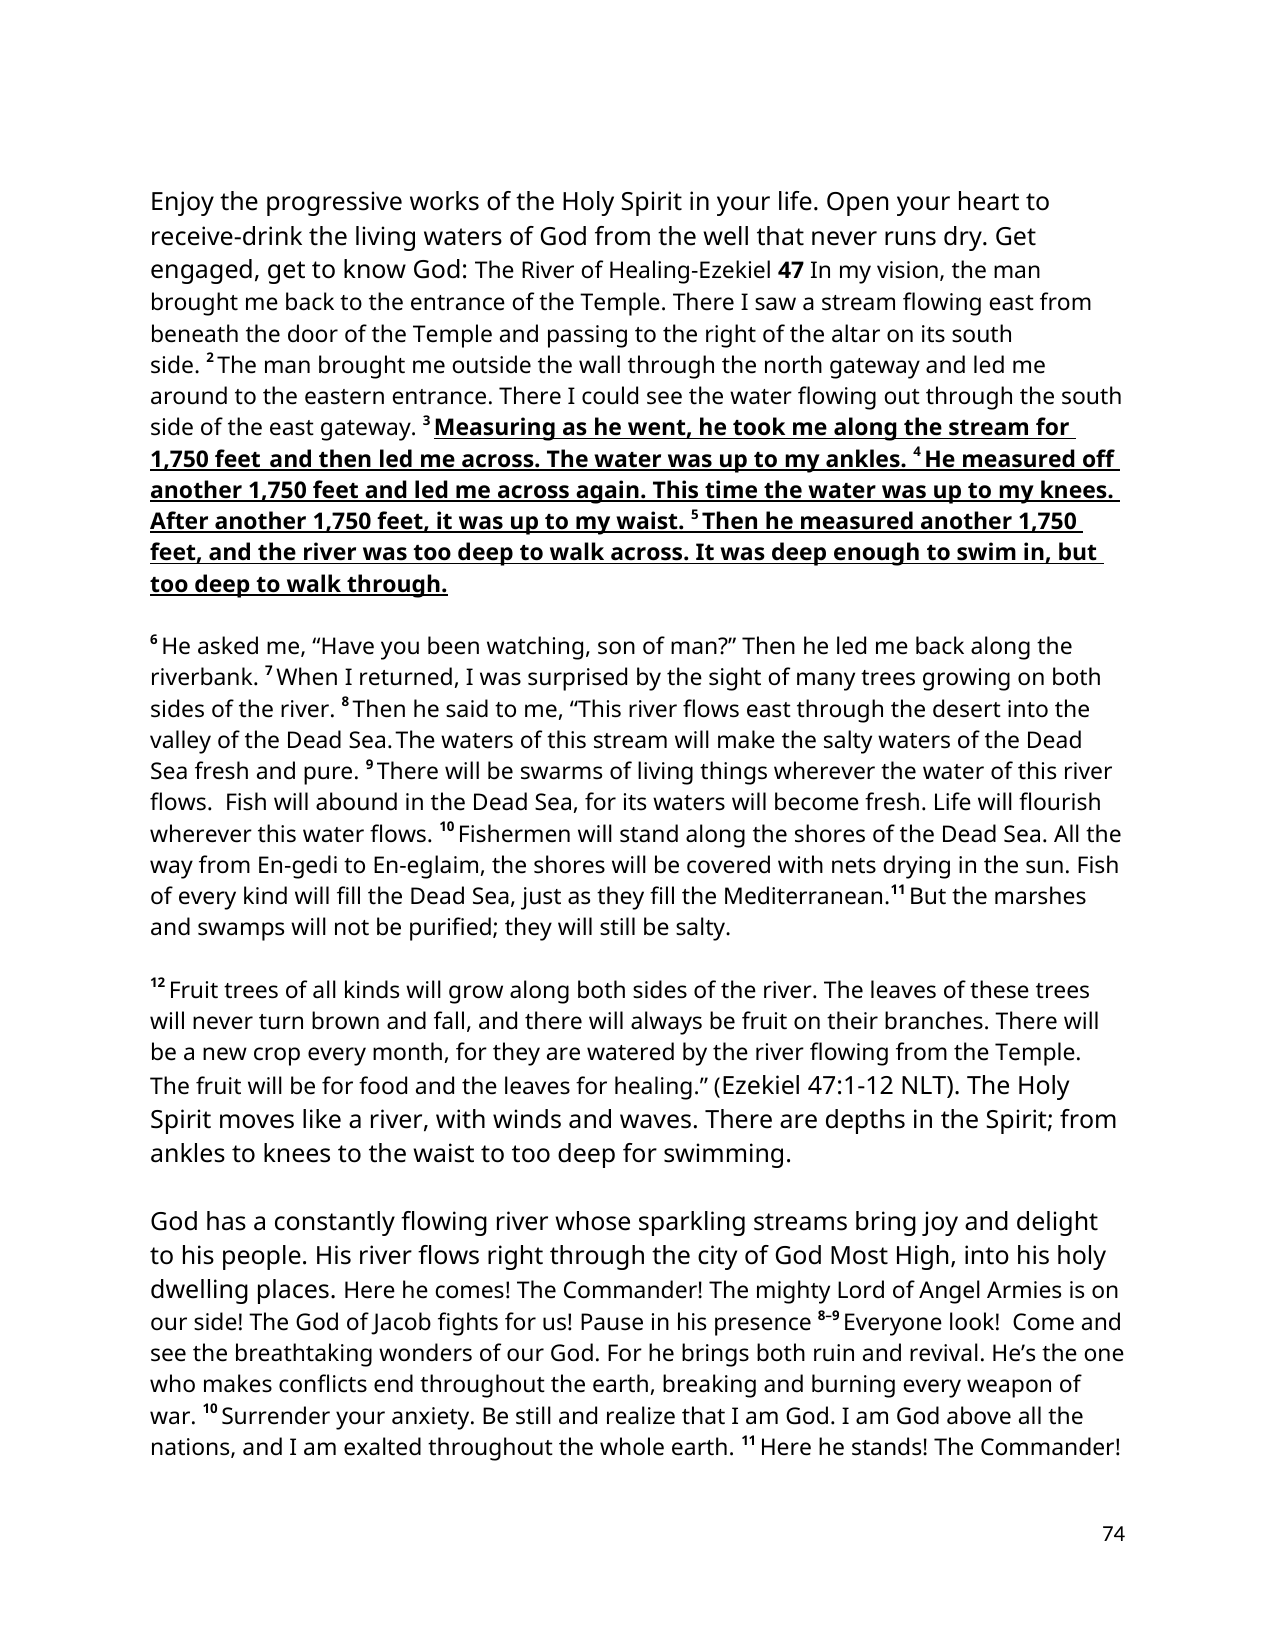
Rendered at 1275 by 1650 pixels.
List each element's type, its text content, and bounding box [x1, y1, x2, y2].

text Enjoy the progressive works of the Holy Spirit in your life. Open your heart to receive-drink the living waters of God from the well that never runs dry. Get engaged, get to know God: The River of Healing-Ezekiel 47 In my vision, the man brought me back to the entrance of the Temple. There I saw a stream flowing east from beneath the door of the Temple and passing to the right of the altar on its south side. 2 The man brought me outside the wall through the north gateway and led me around to the eastern entrance. There I could see the water flowing out through the south side of the east gateway. 3 Measuring as he went, he took me along the stream for 1,750 feet and then led me across. The water was up to my ankles. 4 He measured off another 1,750 feet and led me across again. This time the water was up to my knees. After another 1,750 feet, it was up to my waist. 5 Then he measured another 1,750 feet, and the river was too deep to walk across. It was deep enough to swim in, but too deep to walk through. [150, 184, 1125, 599]
text 6 He asked me, “Have you been watching, son of man?” Then he led me back along the riverbank. 7 When I returned, I was surprised by the sight of many trees growing on both sides of the river. 8 Then he said to me, “This river flows east through the desert into the valley of the Dead Sea. The waters of this stream will make the salty waters of the Dead Sea fresh and pure. 9 There will be swarms of living things wherever the water of this river flows. Fish will abound in the Dead Sea, for its waters will become fresh. Life will flourish wherever this water flows. 10 Fishermen will stand along the shores of the Dead Sea. All the way from En-gedi to En-eglaim, the shores will be covered with nets drying in the sun. Fish of every kind will fill the Dead Sea, just as they fill the Mediterranean.11 But the marshes and swamps will not be purified; they will still be salty. [150, 630, 1125, 942]
text 12 Fruit trees of all kinds will grow along both sides of the river. The leaves of these trees will never turn brown and fall, and there will always be fruit on their branches. There will be a new crop every month, for they are watered by the river flowing from the Temple. The fruit will be for food and the leaves for healing.” (Ezekiel 47:1-12 NLT). The Holy Spirit moves like a river, with winds and waves. There are depths in the Spirit; from ankles to knees to the waist to too deep for swimming. [150, 974, 1125, 1170]
